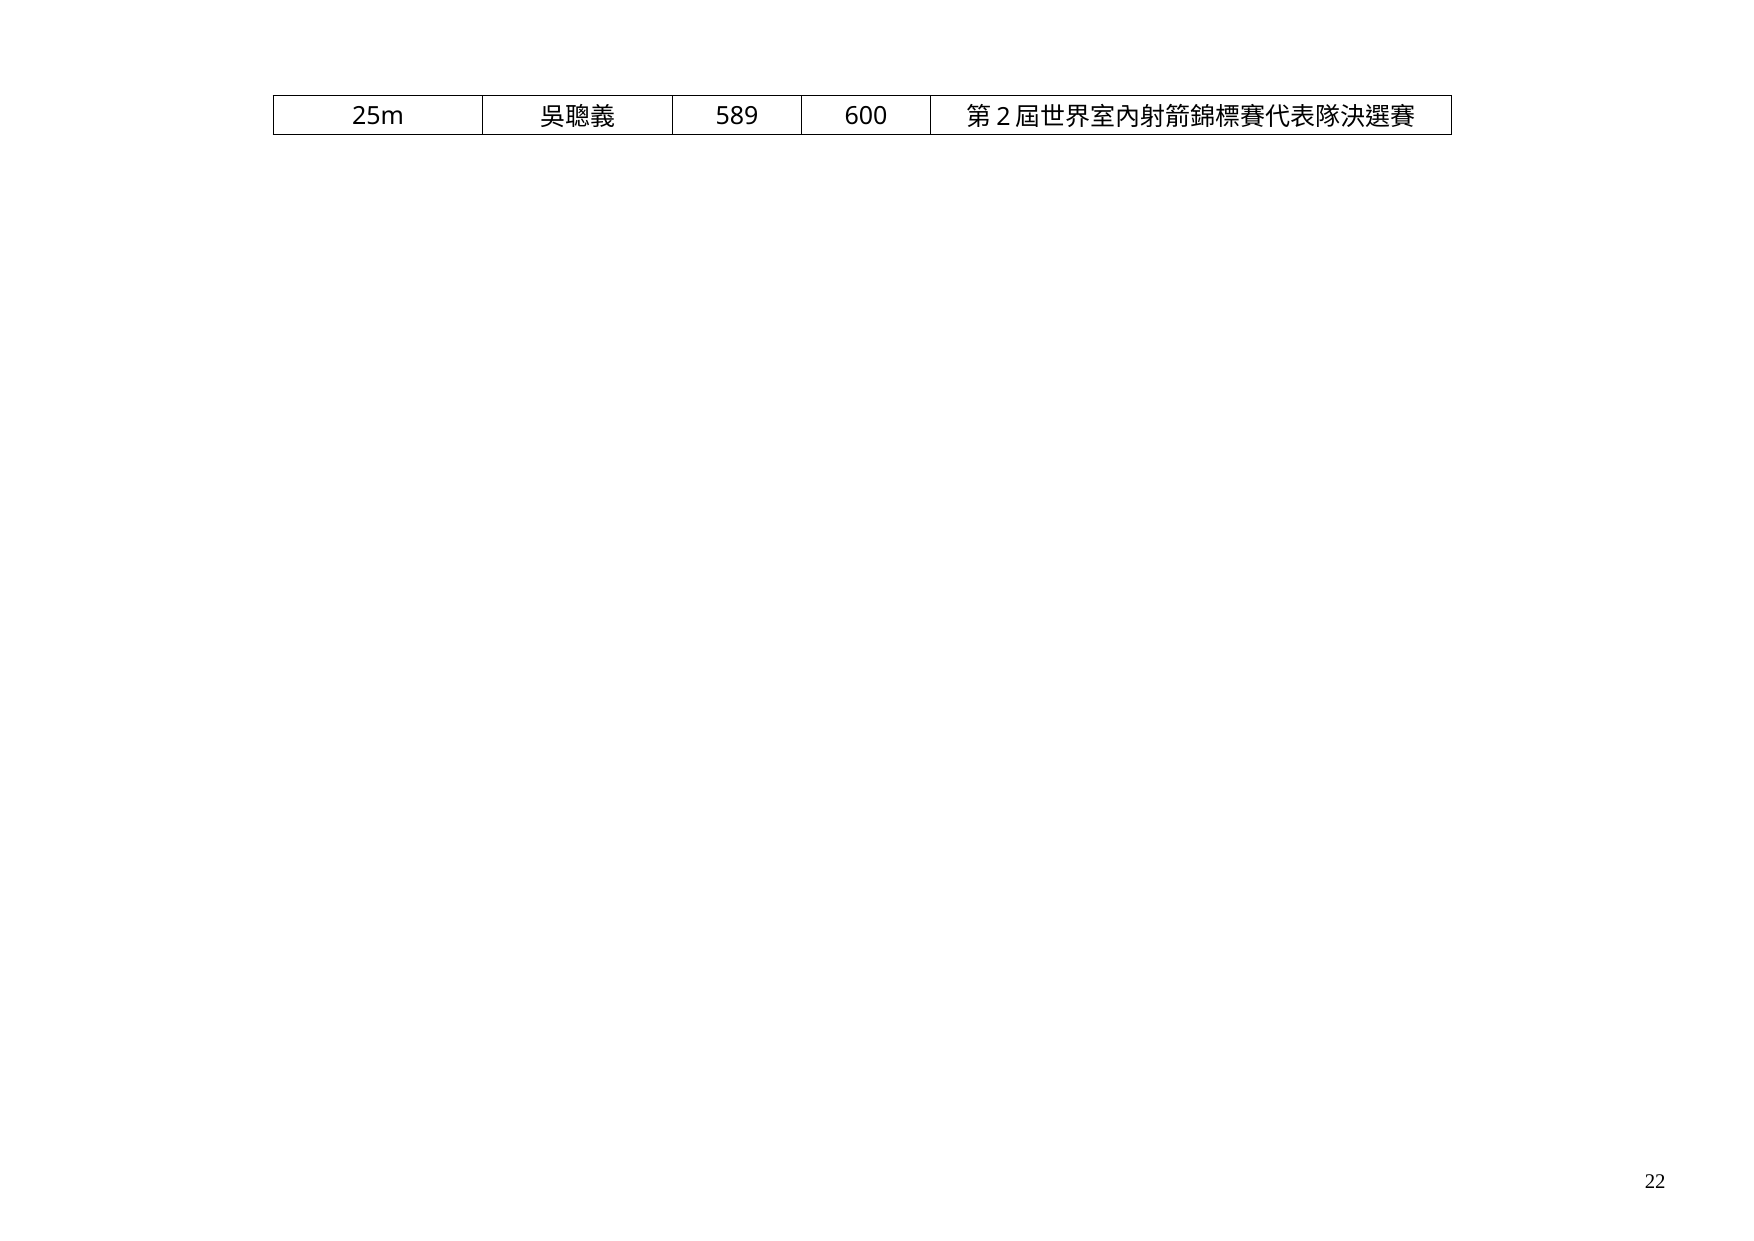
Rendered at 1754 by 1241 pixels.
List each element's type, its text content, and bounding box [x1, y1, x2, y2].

table_cell 25m [274, 96, 482, 134]
table_cell 600 [802, 96, 930, 134]
table_cell 第2屆世界室內射箭錦標賽代表隊決選賽 [931, 96, 1451, 134]
table_cell 589 [673, 96, 801, 134]
table_cell 吳聰義 [483, 96, 672, 134]
